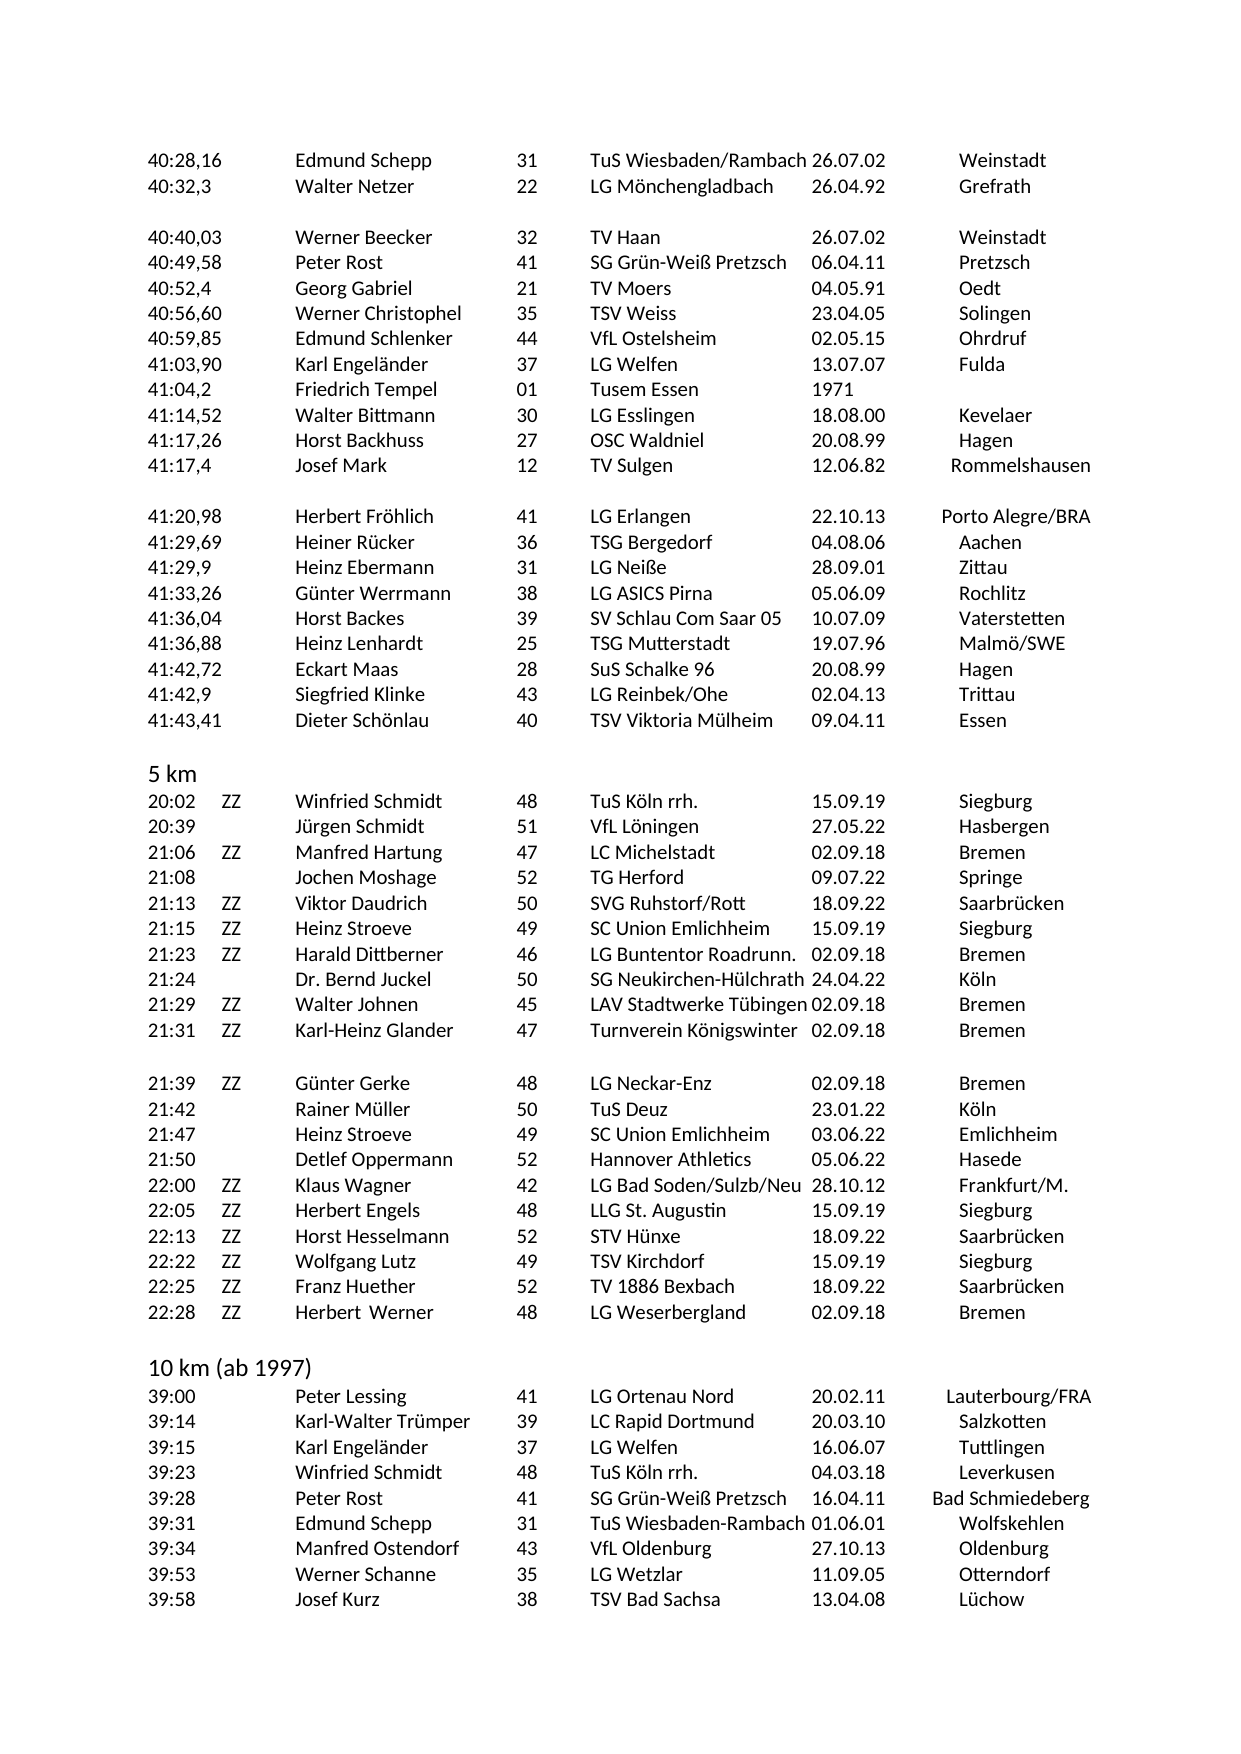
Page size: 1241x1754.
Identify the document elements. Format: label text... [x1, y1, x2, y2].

text 21:13 ZZ Viktor Daudrich 50 SVG Ruhstorf/Rott 18.09.22 Saarbrücken [148, 890, 1092, 915]
text 21:24 Dr. Bernd Juckel 50 SG Neukirchen-Hülchrath 24.04.22 Köln [148, 966, 1092, 992]
text 39:58 Josef Kurz 38 TSV Bad Sachsa 13.04.08 Lüchow [148, 1586, 1092, 1612]
text 21:15 ZZ Heinz Stroeve 49 SC Union Emlichheim 15.09.19 Siegburg [148, 915, 1092, 941]
text 21:39 ZZ Günter Gerke 48 LG Neckar-Enz 02.09.18 Bremen [148, 1070, 1092, 1096]
text 22:13 ZZ Horst Hesselmann 52 STV Hünxe 18.09.22 Saarbrücken [148, 1223, 1092, 1248]
text 41:36,04 Horst Backes 39 SV Schlau Com Saar 05 10.07.09 Vaterstetten [148, 605, 1092, 631]
text 21:42 Rainer Müller 50 TuS Deuz 23.01.22 Köln [148, 1096, 1092, 1121]
text 22:28 ZZ Herbert Werner 48 LG Weserbergland 02.09.18 Bremen [148, 1299, 1092, 1324]
text 39:23 Winfried Schmidt 48 TuS Köln rrh. 04.03.18 Leverkusen [148, 1459, 1092, 1485]
text 41:36,88 Heinz Lenhardt 25 TSG Mutterstadt 19.07.96 Malmö/SWE [148, 631, 1092, 656]
text 40:40,03 Werner Beecker 32 TV Haan 26.07.02 Weinstadt [148, 224, 1092, 249]
text 21:50 Detlef Oppermann 52 Hannover Athletics 05.06.22 Hasede [148, 1147, 1092, 1172]
text 20:39 Jürgen Schmidt 51 VfL Löningen 27.05.22 Hasbergen [148, 814, 1092, 839]
text 39:31 Edmund Schepp 31 TuS Wiesbaden-Rambach 01.06.01 Wolfskehlen [148, 1510, 1092, 1536]
text 21:08 Jochen Moshage 52 TG Herford 09.07.22 Springe [148, 864, 1092, 890]
text 39:14 Karl-Walter Trümper 39 LC Rapid Dortmund 20.03.10 Salzkotten [148, 1408, 1092, 1434]
text 39:34 Manfred Ostendorf 43 VfL Oldenburg 27.10.13 Oldenburg [148, 1536, 1092, 1561]
text 39:28 Peter Rost 41 SG Grün-Weiß Pretzsch 16.04.11 Bad Schmiedeberg [148, 1485, 1092, 1510]
text 40:52,4 Georg Gabriel 21 TV Moers 04.05.91 Oedt [148, 275, 1092, 300]
text 41:42,9 Siegfried Klinke 43 LG Reinbek/Ohe 02.04.13 Trittau [148, 681, 1092, 707]
text 41:43,41 Dieter Schönlau 40 TSV Viktoria Mülheim 09.04.11 Essen [148, 707, 1092, 732]
text 39:00 Peter Lessing 41 LG Ortenau Nord 20.02.11 Lauterbourg/FRA [148, 1383, 1092, 1408]
text 41:03,90 Karl Engeländer 37 LG Welfen 13.07.07 Fulda [148, 351, 1092, 376]
text 20:02 ZZ Winfried Schmidt 48 TuS Köln rrh. 15.09.19 Siegburg [148, 788, 1092, 814]
text 22:05 ZZ Herbert Engels 48 LLG St. Augustin 15.09.19 Siegburg [148, 1197, 1092, 1223]
text 41:20,98 Herbert Fröhlich 41 LG Erlangen 22.10.13 Porto Alegre/BRA [148, 503, 1092, 529]
text 41:42,72 Eckart Maas 28 SuS Schalke 96 20.08.99 Hagen [148, 656, 1092, 681]
text 21:47 Heinz Stroeve 49 SC Union Emlichheim 03.06.22 Emlichheim [148, 1121, 1092, 1147]
text 41:17,4 Josef Mark 12 TV Sulgen 12.06.82 Rommelshausen [148, 453, 1092, 478]
text 41:33,26 Günter Werrmann 38 LG ASICS Pirna 05.06.09 Rochlitz [148, 580, 1092, 605]
text 22:25 ZZ Franz Huether 52 TV 1886 Bexbach 18.09.22 Saarbrücken [148, 1274, 1092, 1299]
text 41:29,69 Heiner Rücker 36 TSG Bergedorf 04.08.06 Aachen [148, 529, 1092, 554]
text 21:23 ZZ Harald Dittberner 46 LG Buntentor Roadrunn. 02.09.18 Bremen [148, 941, 1092, 966]
text 21:06 ZZ Manfred Hartung 47 LC Michelstadt 02.09.18 Bremen [148, 839, 1092, 864]
text 39:53 Werner Schanne 35 LG Wetzlar 11.09.05 Otterndorf [148, 1561, 1092, 1586]
text 41:04,2 Friedrich Tempel 01 Tusem Essen 1971 [148, 376, 1092, 402]
text 22:22 ZZ Wolfgang Lutz 49 TSV Kirchdorf 15.09.19 Siegburg [148, 1248, 1092, 1274]
text 41:17,26 Horst Backhuss 27 OSC Waldniel 20.08.99 Hagen [148, 427, 1092, 453]
text 21:31 ZZ Karl-Heinz Glander 47 Turnverein Königswinter 02.09.18 Bremen [148, 1017, 1092, 1042]
text 40:28,16 Edmund Schepp 31 TuS Wiesbaden/Rambach 26.07.02 Weinstadt [148, 148, 1092, 173]
text 41:29,9 Heinz Ebermann 31 LG Neiße 28.09.01 Zittau [148, 554, 1092, 580]
text 41:14,52 Walter Bittmann 30 LG Esslingen 18.08.00 Kevelaer [148, 402, 1092, 427]
text 40:59,85 Edmund Schlenker 44 VfL Ostelsheim 02.05.15 Ohrdruf [148, 326, 1092, 351]
text 40:32,3 Walter Netzer 22 LG Mönchengladbach 26.04.92 Grefrath [148, 173, 1092, 198]
text 40:56,60 Werner Christophel 35 TSV Weiss 23.04.05 Solingen [148, 300, 1092, 326]
text 40:49,58 Peter Rost 41 SG Grün-Weiß Pretzsch 06.04.11 Pretzsch [148, 249, 1092, 275]
text 39:15 Karl Engeländer 37 LG Welfen 16.06.07 Tuttlingen [148, 1434, 1092, 1459]
text 10 km (ab 1997) [148, 1353, 1092, 1383]
text 21:29 ZZ Walter Johnen 45 LAV Stadtwerke Tübingen 02.09.18 Bremen [148, 992, 1092, 1017]
text 5 km [148, 758, 1092, 788]
text 22:00 ZZ Klaus Wagner 42 LG Bad Soden/Sulzb/Neu 28.10.12 Frankfurt/M. [148, 1172, 1092, 1197]
